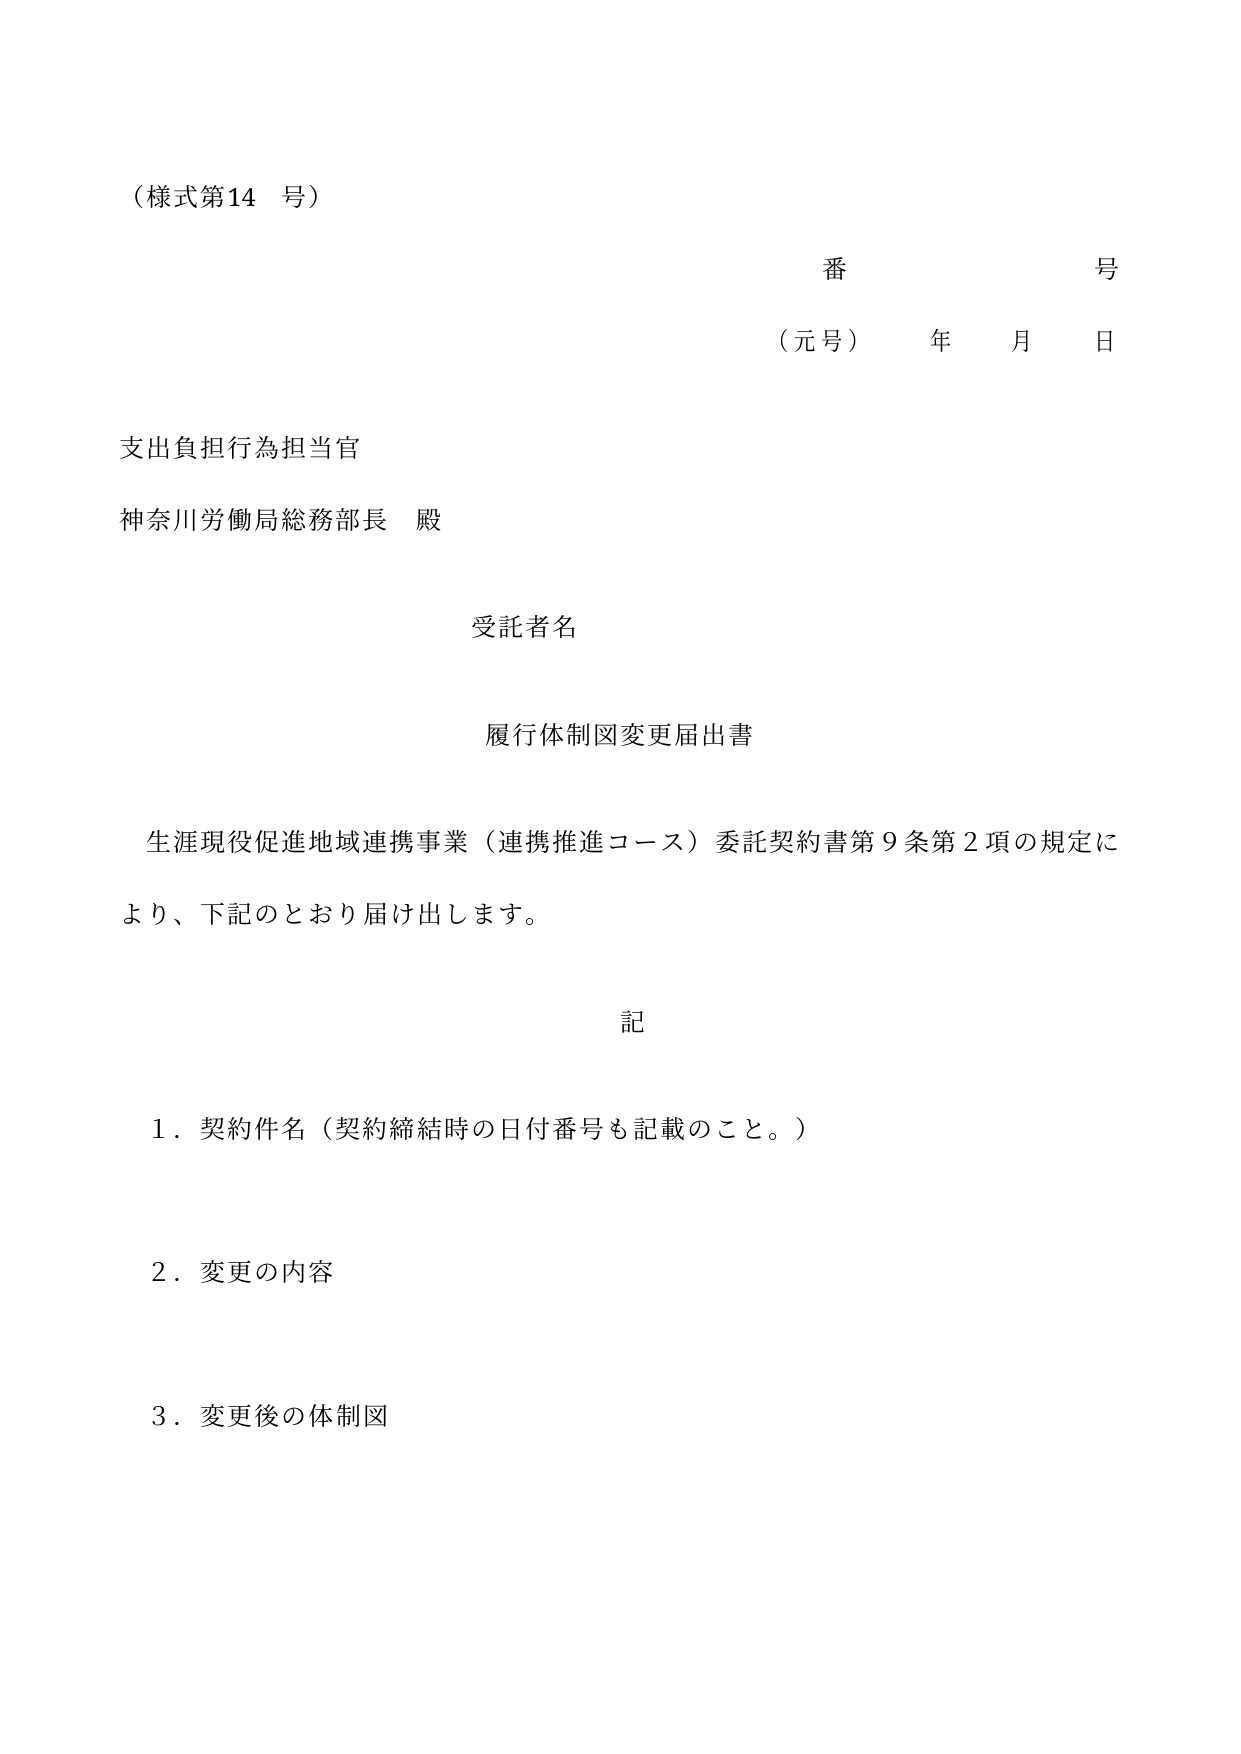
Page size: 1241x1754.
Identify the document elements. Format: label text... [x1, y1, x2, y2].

text 支出負担行為担当官 [119, 411, 1121, 483]
text 記 [144, 984, 1121, 1056]
text 生涯現役促進地域連携事業（連携推進コース）委託契約書第９条第２項の規定により、下記のとおり届け出します。 [119, 805, 1121, 949]
text 履行体制図変更届出書 [119, 698, 1121, 769]
text ２．変更の内容 [144, 1235, 1121, 1307]
text ３．変更後の体制図 [144, 1379, 1121, 1450]
text 番 号 [119, 232, 1121, 304]
text （様式第14号） [119, 160, 1121, 232]
text １．契約件名（契約締結時の日付番号も記載のこと。） [144, 1092, 1121, 1164]
text （元号） 年 月 日 [119, 304, 1121, 375]
text 神奈川労働局総務部長 殿 [119, 483, 1121, 554]
text 受託者名 [119, 590, 1121, 662]
